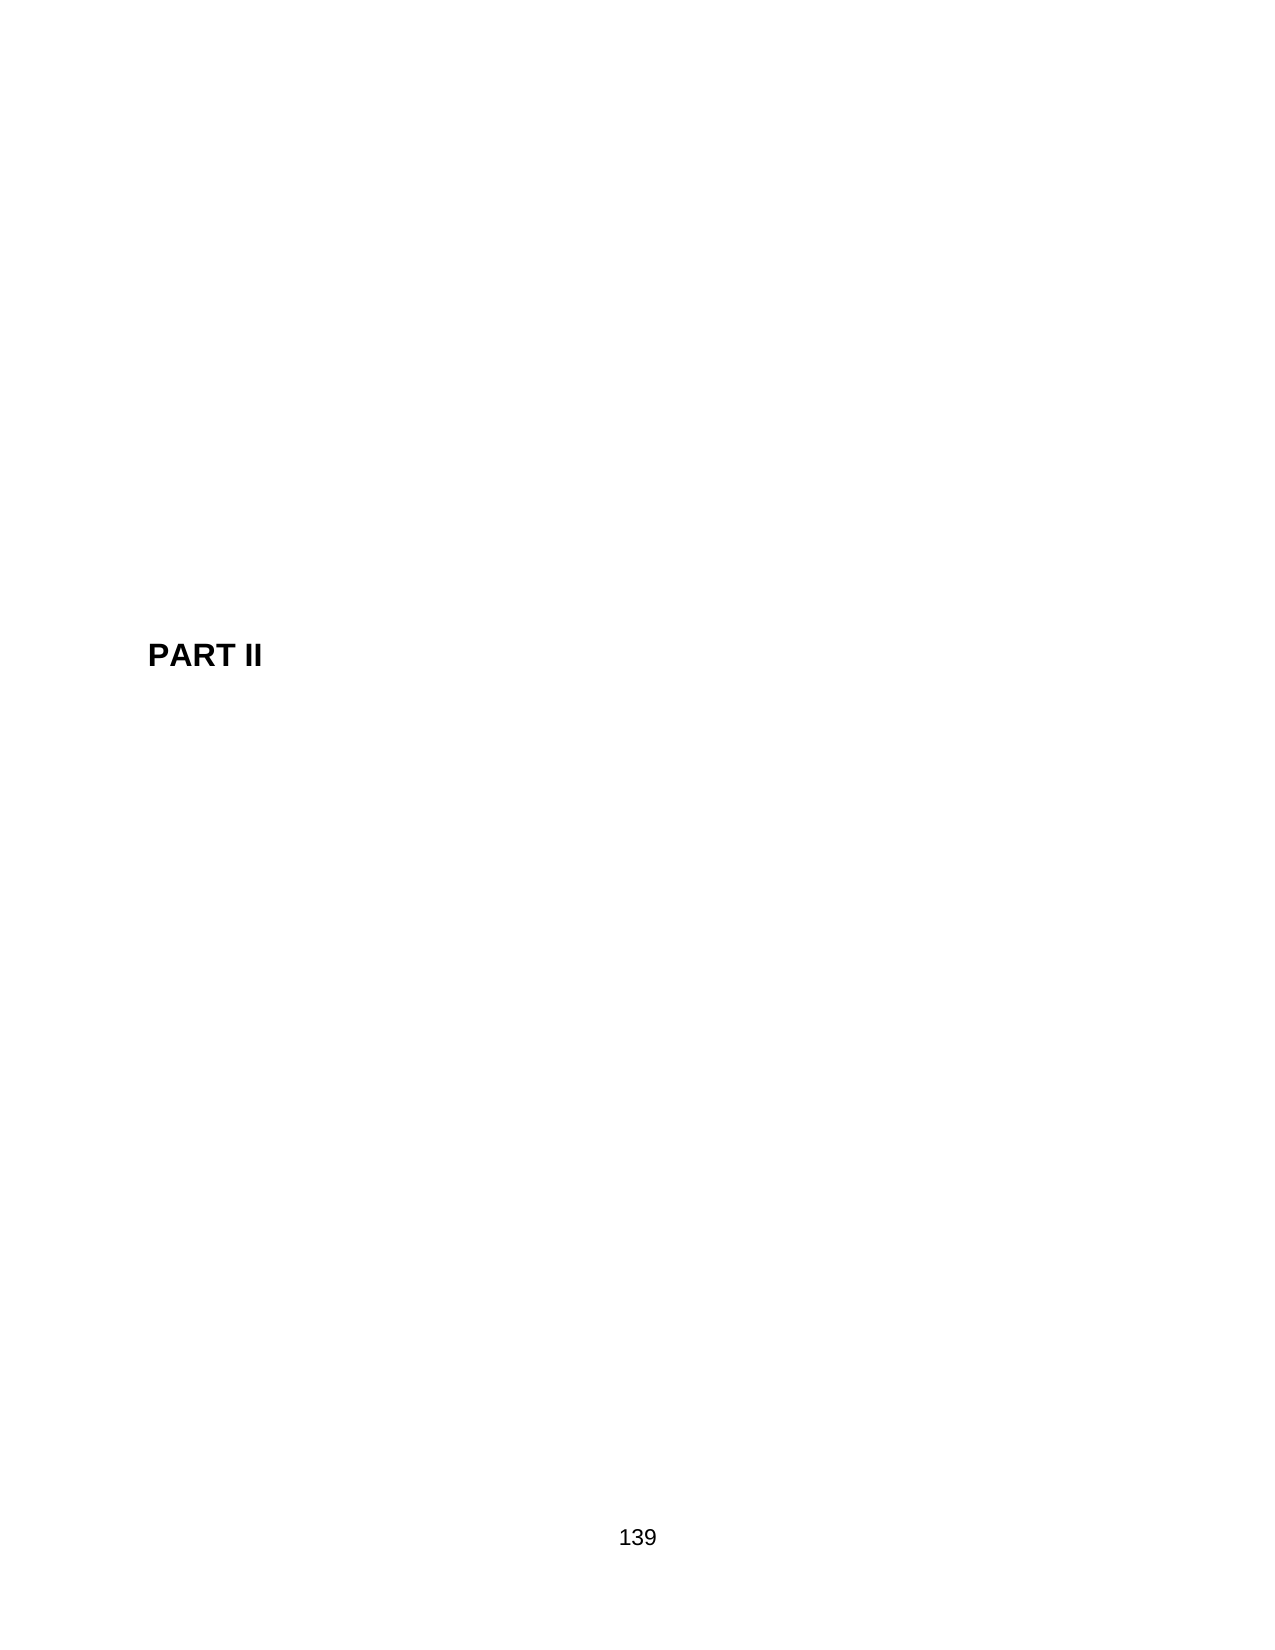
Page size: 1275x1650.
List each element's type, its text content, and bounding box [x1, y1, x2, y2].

text PART II [148, 636, 1127, 673]
